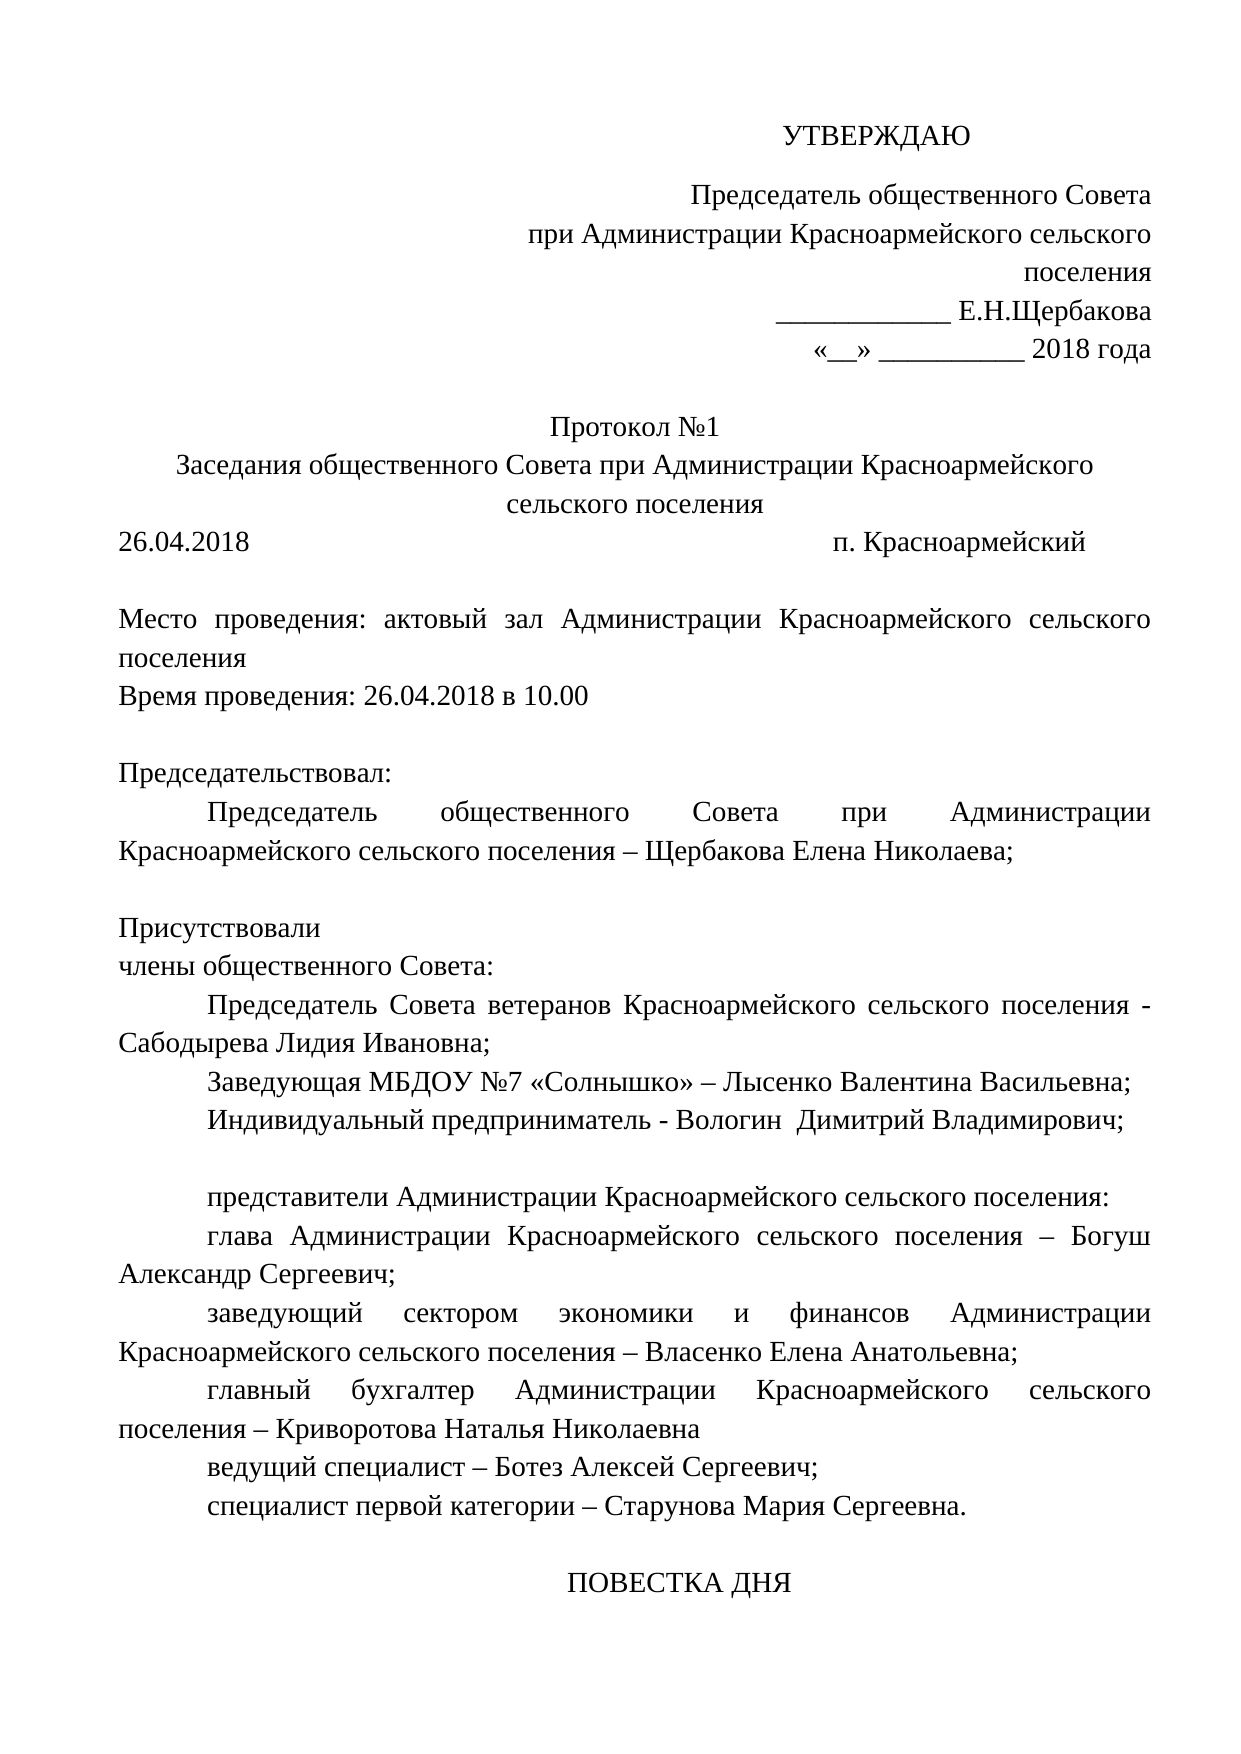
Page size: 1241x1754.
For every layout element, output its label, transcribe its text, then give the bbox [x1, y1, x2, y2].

text 26.04.2018 п. Красноармейский [118, 524, 1152, 558]
text Заседания общественного Совета при Администрации Красноармейского сельского поселения [118, 447, 1152, 519]
text ____________ Е.Н.Щербакова [118, 293, 1152, 327]
text Присутствовали [118, 910, 1152, 943]
text «__» __________ 2018 года [118, 332, 1152, 365]
text Заведующая МБДОУ №7 «Солнышко» – Лысенко Валентина Васильевна; [118, 1064, 1152, 1097]
text специалист первой категории – Старунова Мария Сергеевна. [118, 1488, 1152, 1521]
text Время проведения: 26.04.2018 в 10.00 [118, 678, 1152, 712]
text члены общественного Совета: [118, 948, 1152, 982]
text ПОВЕСТКА ДНЯ [118, 1565, 1152, 1598]
text ведущий специалист – Ботез Алексей Сергеевич; [118, 1449, 1152, 1483]
text заведующий сектором экономики и финансов Администрации Красноармейского сельского поселения – Власенко Елена Анатольевна; [118, 1295, 1152, 1367]
text поселения [118, 254, 1152, 288]
text Председатель общественного Совета при Администрации Красноармейского сельского поселения – Щербакова Елена Николаева; [118, 794, 1152, 866]
text Председательствовал: [118, 756, 1152, 789]
text Председатель Совета ветеранов Красноармейского сельского поселения - Сабодырева Лидия Ивановна; [118, 987, 1152, 1059]
text Индивидуальный предприниматель - Вологин Димитрий Владимирович; [118, 1102, 1152, 1136]
text при Администрации Красноармейского сельского [118, 216, 1152, 249]
text глава Администрации Красноармейского сельского поселения – Богуш Александр Сергеевич; [118, 1218, 1152, 1290]
text Место проведения: актовый зал Администрации Красноармейского сельского поселения [118, 601, 1152, 673]
text Протокол №1 [118, 409, 1152, 442]
text УТВЕРЖДАЮ [708, 118, 1152, 152]
text Председатель общественного Совета [118, 177, 1152, 211]
text представители Администрации Красноармейского сельского поселения: [118, 1179, 1152, 1213]
text главный бухгалтер Администрации Красноармейского сельского поселения – Криворотова Наталья Николаевна [118, 1372, 1152, 1444]
